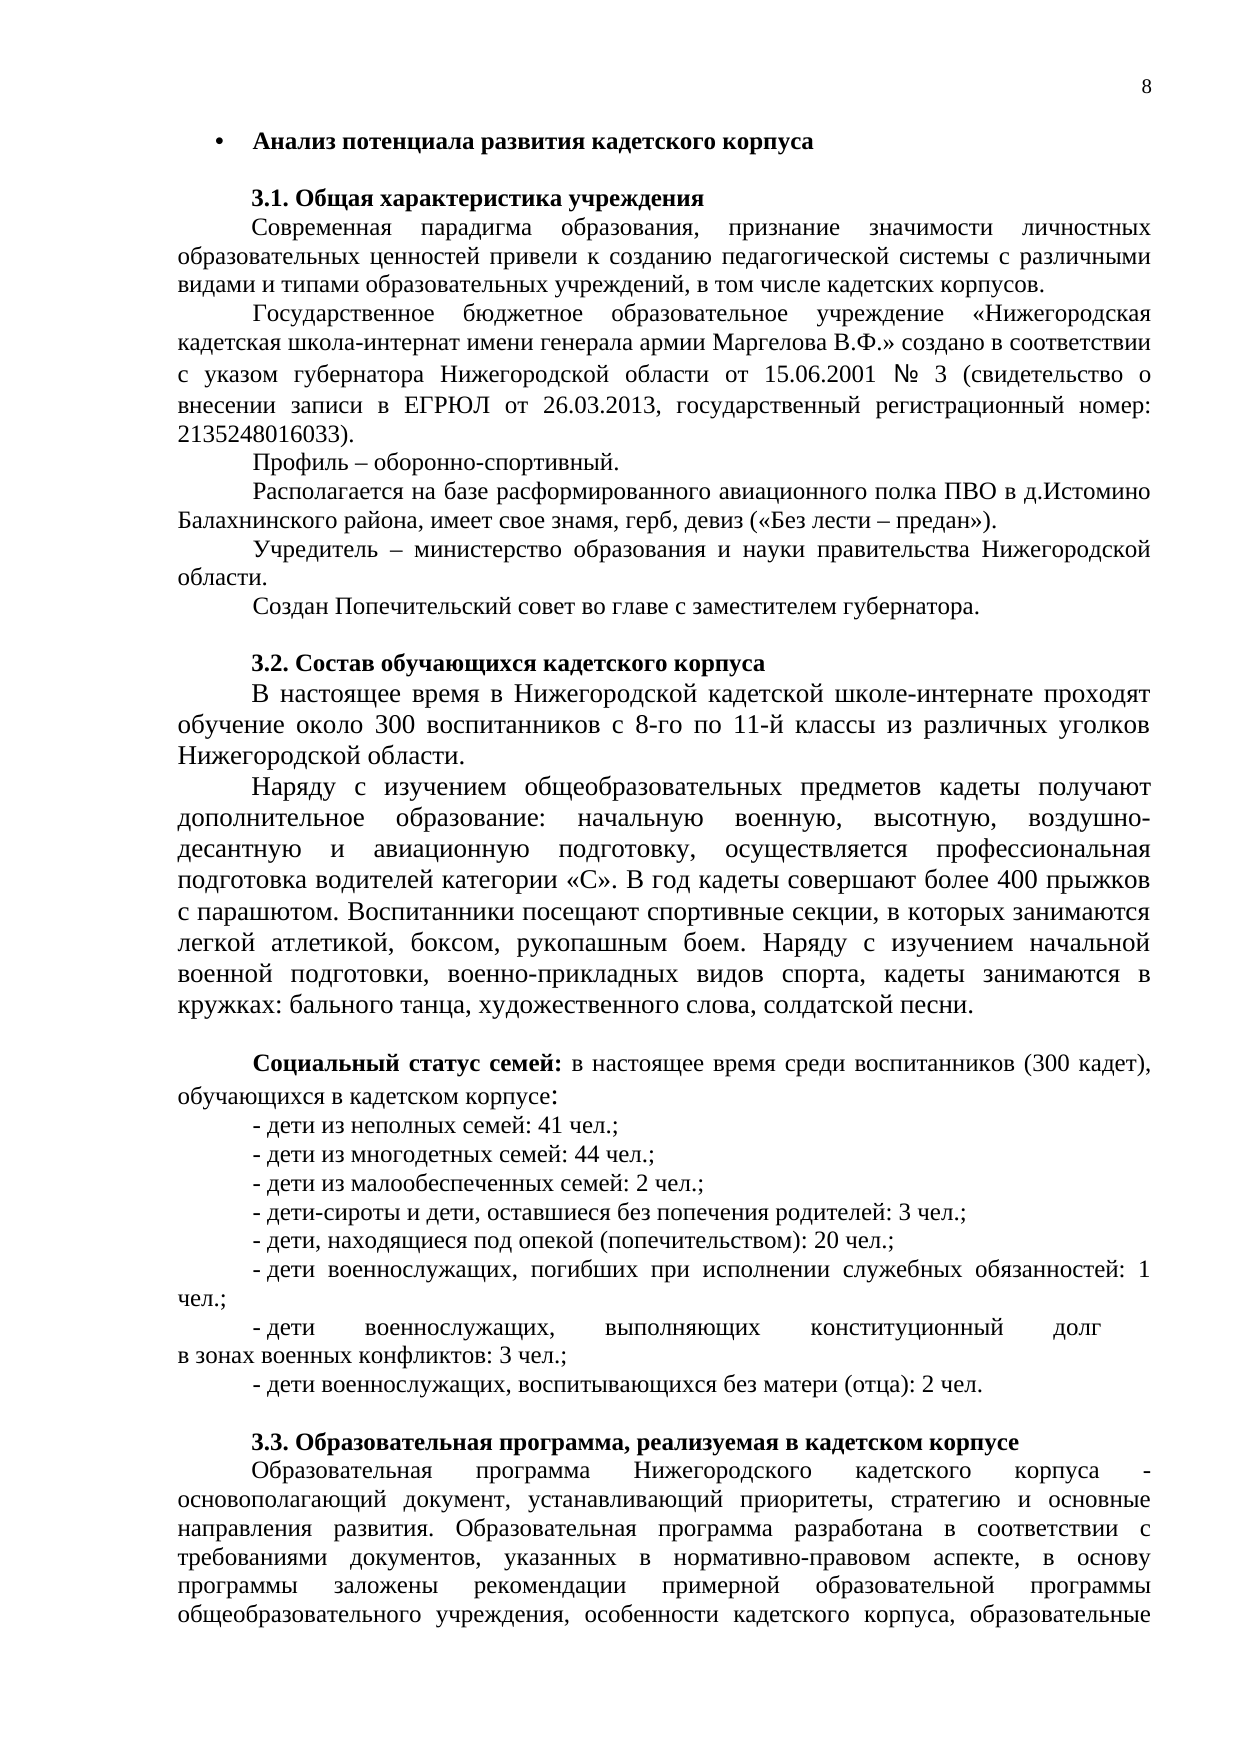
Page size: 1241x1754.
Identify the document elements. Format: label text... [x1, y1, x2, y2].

text Учредитель – министерство образования и науки правительства Нижегородской области. [177, 534, 1152, 591]
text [177, 1455, 1152, 1628]
list Анализ потенциала развития кадетского корпуса [215, 126, 1152, 154]
text - дети из неполных семей: 41 чел.; [177, 1110, 1152, 1139]
text - дети из многодетных семей: 44 чел.; [177, 1139, 1152, 1168]
text 3.3. Образовательная программа, реализуемая в кадетском корпусе [177, 1427, 1152, 1455]
text Профиль – оборонно-спортивный. [177, 447, 1152, 476]
text Социальный статус семей: в настоящее время среди воспитанников (300 кадет), обучающихся в кадетском корпусе: [177, 1048, 1152, 1110]
text Создан Попечительский совет во главе с заместителем губернатора. [177, 591, 1152, 620]
text - дети военнослужащих, воспитывающихся без матери (отца): 2 чел. [177, 1369, 1152, 1398]
text 3.2. Состав обучающихся кадетского корпуса [177, 648, 1152, 677]
text - дети военнослужащих, выполняющих конституционный долг в зонах военных конфликтов: 3 чел.; [177, 1312, 1152, 1369]
text Государственное бюджетное образовательное учреждение «Нижегородская кадетская школа-интернат имени генерала армии Маргелова В.Ф.» создано в соответствии с указом губернатора Нижегородской области от 15.06.2001 № 3 (свидетельство о внесении записи в ЕГРЮЛ от 26.03.2013, государственный регистрационный номер: 2135248016033). [177, 298, 1152, 447]
text Современная парадигма образования, признание значимости личностных образовательных ценностей привели к созданию педагогической системы с различными видами и типами образовательных учреждений, в том числе кадетских корпусов. [177, 212, 1152, 298]
text В настоящее время в Нижегородской кадетской школе-интернате проходят обучение около 300 воспитанников с 8-го по 11-й классы из различных уголков Нижегородской области. [177, 677, 1152, 770]
text - дети военнослужащих, погибших при исполнении служебных обязанностей: 1 чел.; [177, 1254, 1152, 1312]
text - дети из малообеспеченных семей: 2 чел.; [177, 1168, 1152, 1197]
text - дети, находящиеся под опекой (попечительством): 20 чел.; [177, 1225, 1152, 1254]
text 3.1. Общая характеристика учреждения [177, 183, 1152, 212]
text - дети-сироты и дети, оставшиеся без попечения родителей: 3 чел.; [177, 1197, 1152, 1225]
text Наряду с изучением общеобразовательных предметов кадеты получают дополнительное образование: начальную военную, высотную, воздушно-десантную и авиационную подготовку, осуществляется профессиональная подготовка водителей категории «С». В год кадеты совершают более 400 прыжков с парашютом. Воспитанники посещают спортивные секции, в которых занимаются легкой атлетикой, боксом, рукопашным боем. Наряду с изучением начальной военной подготовки, военно-прикладных видов спорта, кадеты занимаются в кружках: бального танца, художественного слова, солдатской песни. [177, 770, 1152, 1019]
text Располагается на базе расформированного авиационного полка ПВО в д.Истомино Балахнинского района, имеет свое знамя, герб, девиз («Без лести – предан»). [177, 476, 1152, 534]
